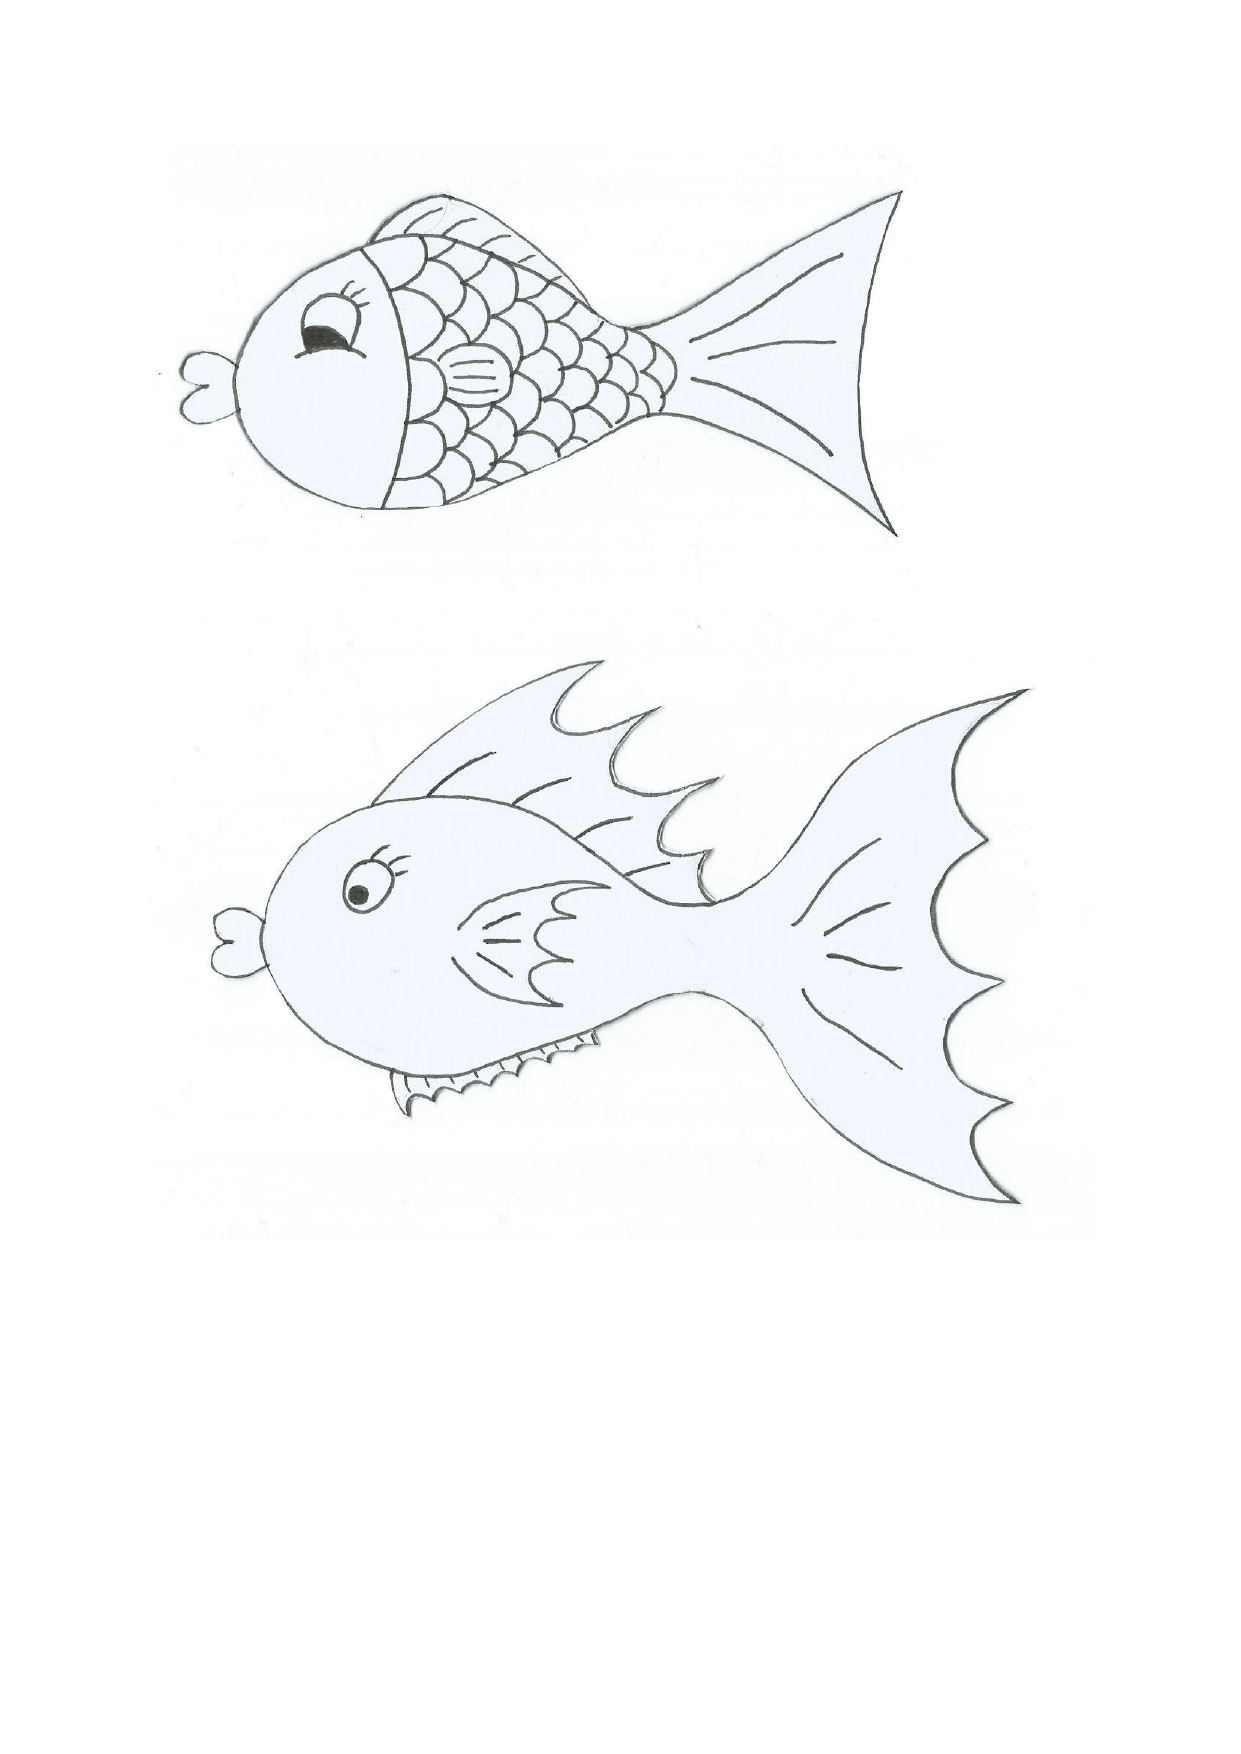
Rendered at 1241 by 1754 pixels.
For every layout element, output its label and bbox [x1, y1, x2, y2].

picture [153, 147, 949, 594]
picture [147, 612, 1093, 1241]
